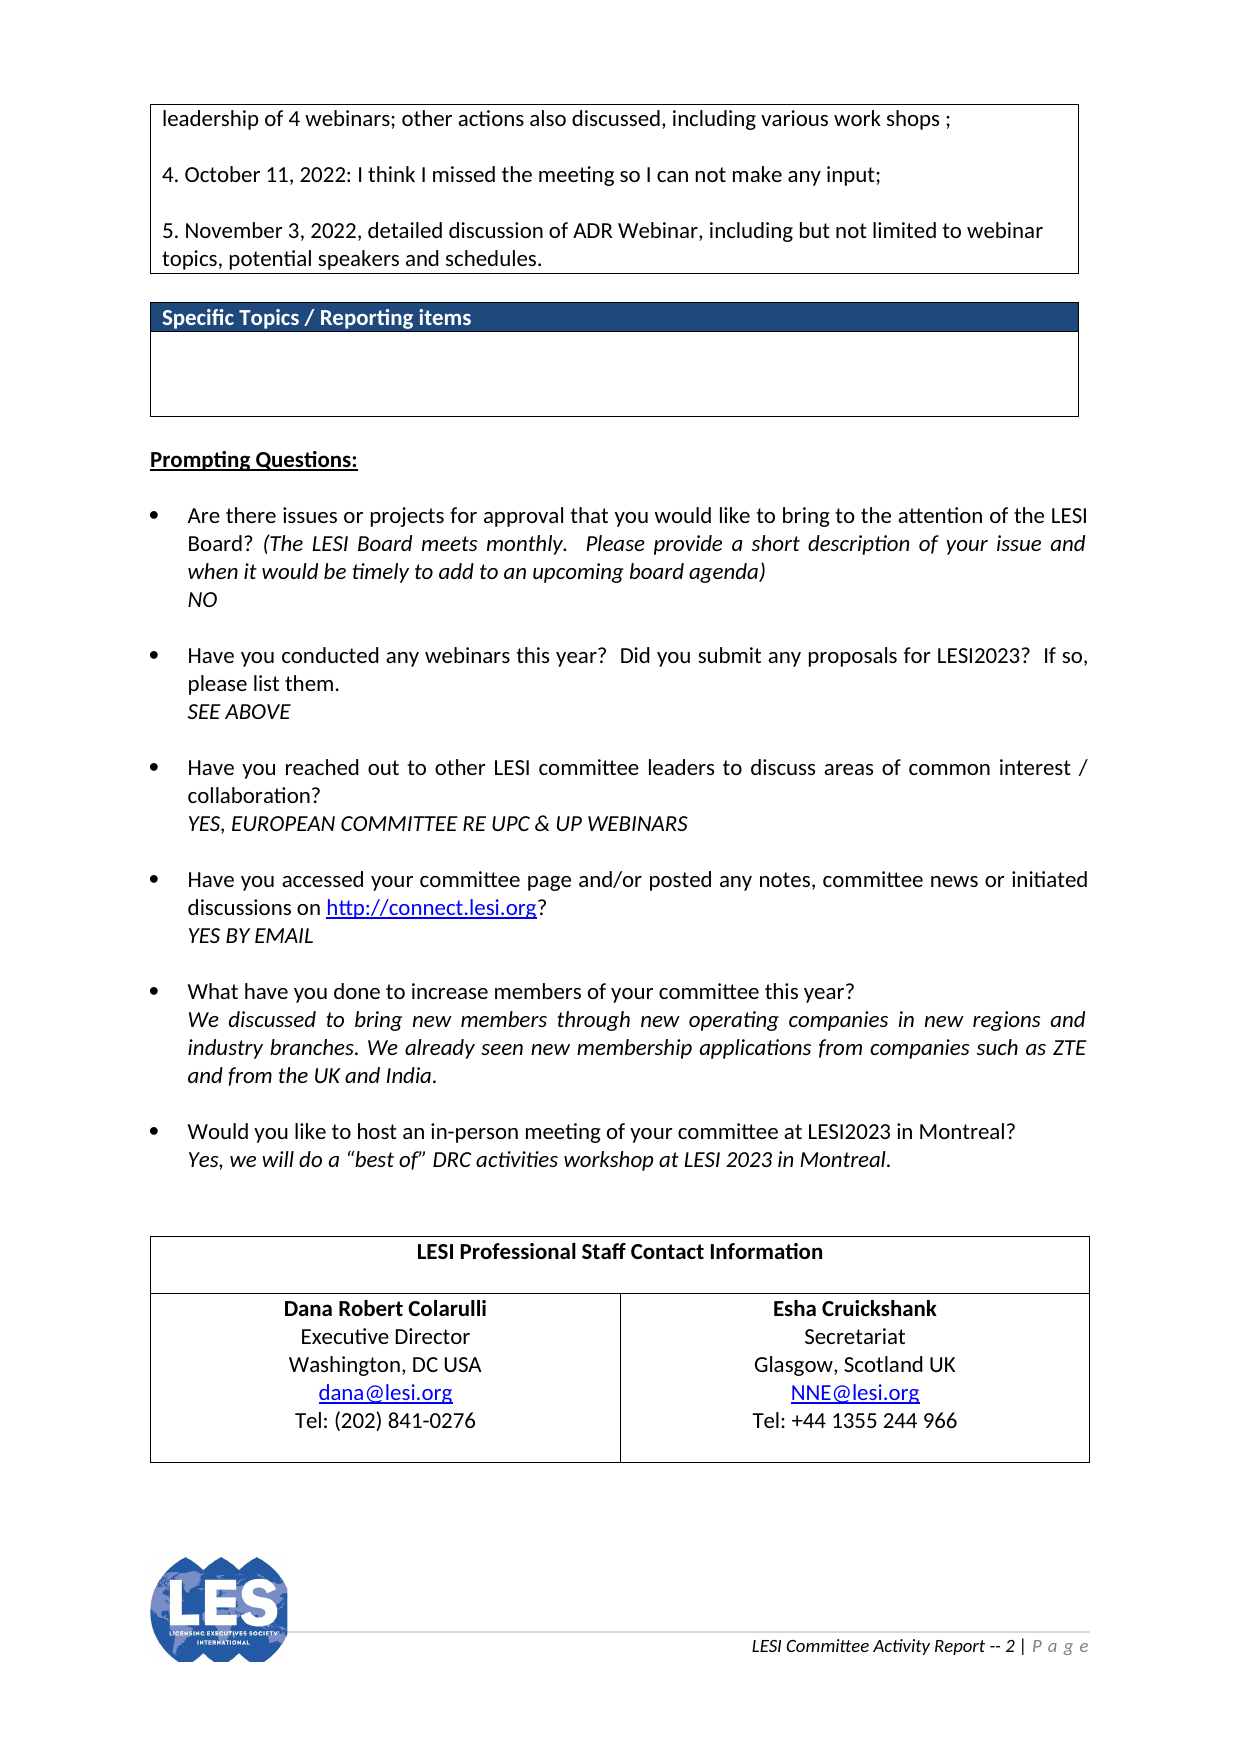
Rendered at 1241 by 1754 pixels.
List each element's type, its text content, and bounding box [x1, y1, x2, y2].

table_header Specific Topics / Reporting items [151, 303, 1078, 331]
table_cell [151, 105, 1078, 273]
picture [150, 1557, 288, 1661]
table_cell [151, 332, 1078, 416]
list Yes, we will do a “best of” DRC activities workshop at LESI 2023 in Montreal. [187, 1145, 1090, 1173]
text Prompting Questions: [150, 445, 1090, 473]
list What have you done to increase members of your committee this year? [150, 977, 1090, 1005]
list NO [187, 585, 1090, 613]
list YES BY EMAIL [187, 921, 1090, 949]
list We discussed to bring new members through new operating companies in new regions and industry branches. We already seen new membership applications from companies such as ZTE and from the UK and India. [187, 1005, 1090, 1089]
list SEE ABOVE [187, 697, 1090, 725]
list Are there issues or projects for approval that you would like to bring to the attention of the LESI Board? (The LESI Board meets monthly. Please provide a short description of your issue and when it would be timely to add to an upcoming board agenda) [150, 501, 1090, 585]
list Have you reached out to other LESI committee leaders to discuss areas of common interest / collaboration? [150, 753, 1090, 809]
list Have you conducted any webinars this year? Did you submit any proposals for LESI2023? If so, please list them. [150, 641, 1090, 697]
list YES, EUROPEAN COMMITTEE RE UPC & UP WEBINARS [187, 809, 1090, 837]
list Would you like to host an in-person meeting of your committee at LESI2023 in Montreal? [150, 1117, 1090, 1145]
list Have you accessed your committee page and/or posted any notes, committee news or initiated discussions on http://connect.lesi.org? [150, 865, 1090, 921]
